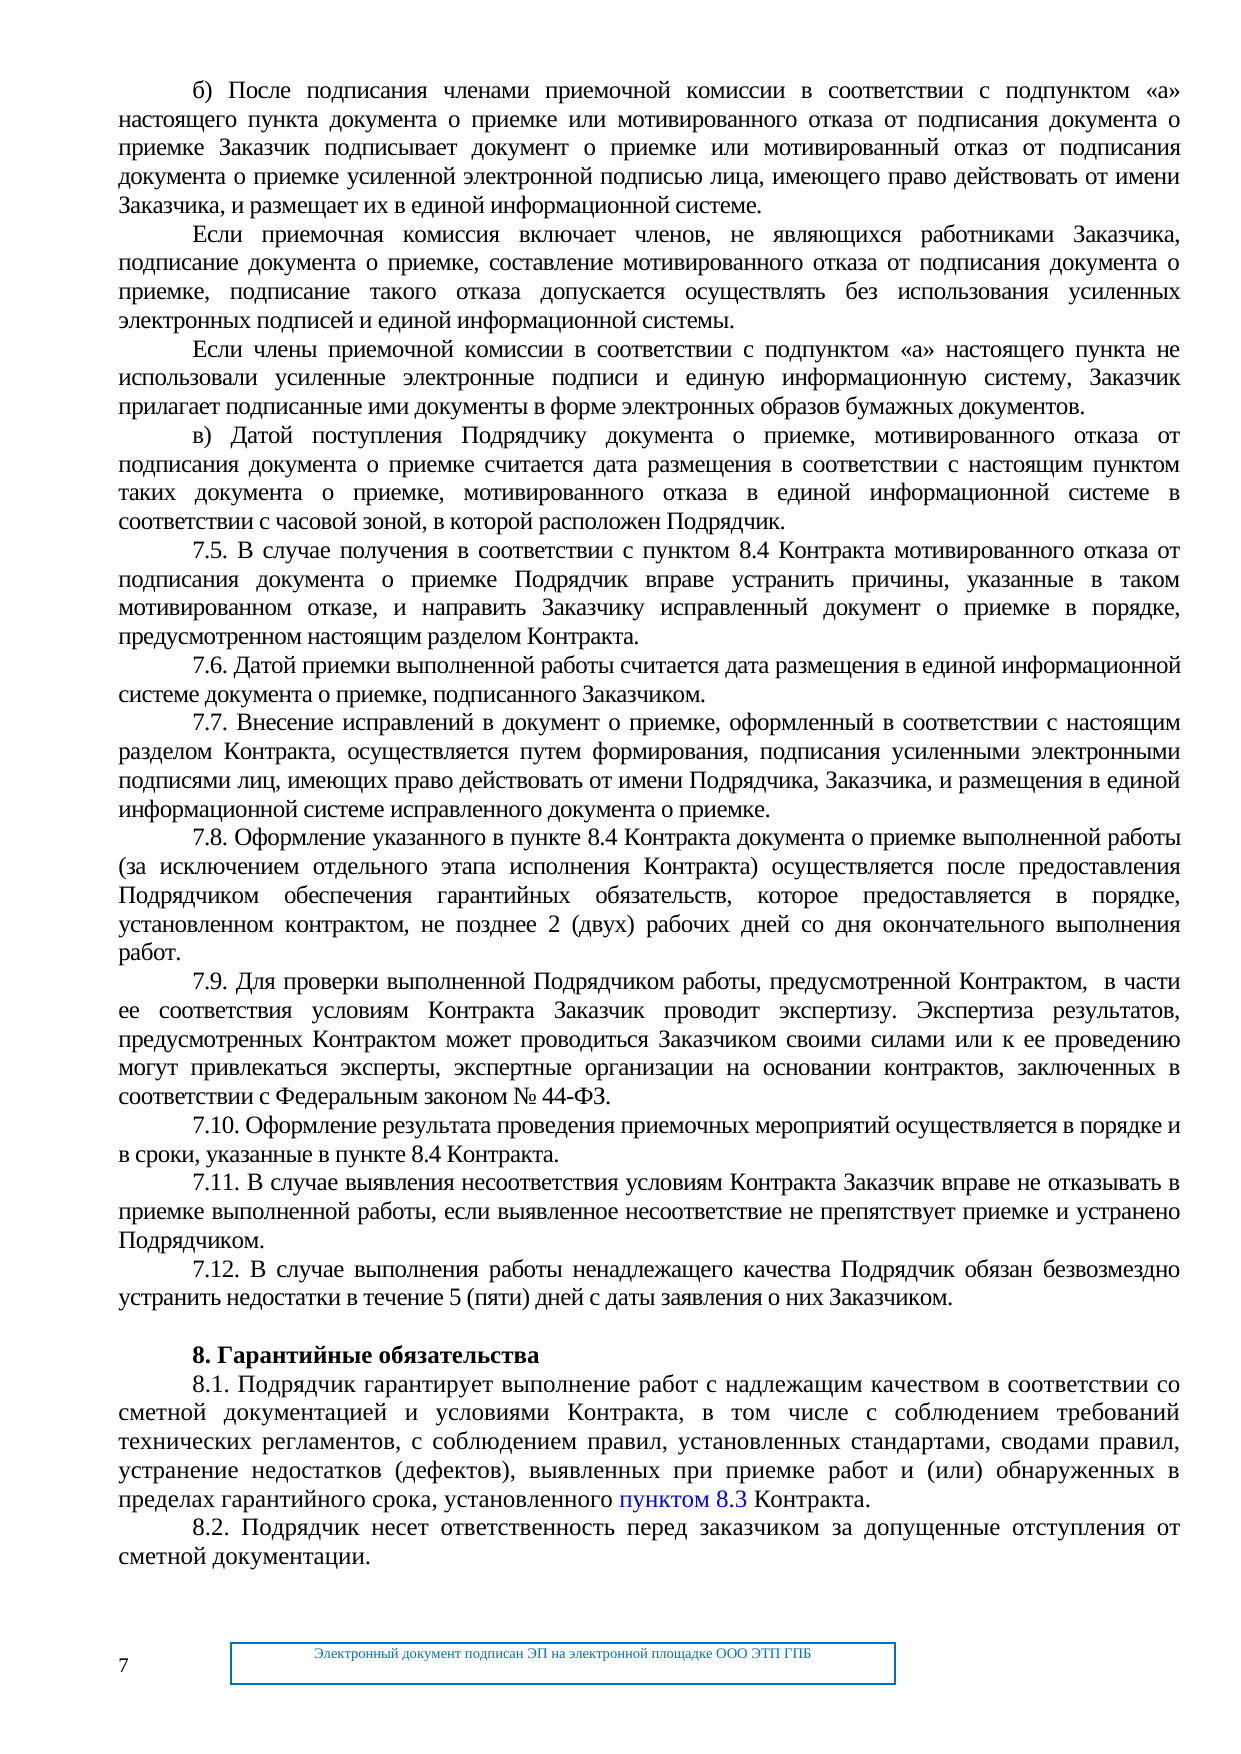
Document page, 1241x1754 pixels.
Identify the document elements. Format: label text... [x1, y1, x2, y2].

text 7.11. В случае выявления несоответствия условиям Контракта Заказчик вправе не отказывать в приемке выполненной работы, если выявленное несоответствие не препятствует приемке и устранено Подрядчиком. [118, 1167, 1181, 1254]
text 7.7. Внесение исправлений в документ о приемке, оформленный в соответствии с настоящим разделом Контракта, осуществляется путем формирования, подписания усиленными электронными подписями лиц, имеющих право действовать от имени Подрядчика, Заказчика, и размещения в единой информационной системе исправленного документа о приемке. [118, 707, 1181, 822]
text Если приемочная комиссия включает членов, не являющихся работниками Заказчика, подписание документа о приемке, составление мотивированного отказа от подписания документа о приемке, подписание такого отказа допускается осуществлять без использования усиленных электронных подписей и единой информационной системы. [118, 219, 1181, 334]
text 7.5. В случае получения в соответствии с пунктом 8.4 Контракта мотивированного отказа от подписания документа о приемке Подрядчик вправе устранить причины, указанные в таком мотивированном отказе, и направить Заказчику исправленный документ о приемке в порядке, предусмотренном настоящим разделом Контракта. [118, 535, 1181, 650]
text 8.2. Подрядчик несет ответственность перед заказчиком за допущенные отступления от сметной документации. [118, 1512, 1181, 1570]
text в) Датой поступления Подрядчику документа о приемке, мотивированного отказа от подписания документа о приемке считается дата размещения в соответствии с настоящим пунктом таких документа о приемке, мотивированного отказа в единой информационной системе в соответствии с часовой зоной, в которой расположен Подрядчик. [118, 420, 1181, 535]
text б) После подписания членами приемочной комиссии в соответствии с подпунктом «а» настоящего пункта документа о приемке или мотивированного отказа от подписания документа о приемке Заказчик подписывает документ о приемке или мотивированный отказ от подписания документа о приемке усиленной электронной подписью лица, имеющего право действовать от имени Заказчика, и размещает их в единой информационной системе. [118, 75, 1181, 219]
text 7.9. Для проверки выполненной Подрядчиком работы, предусмотренной Контрактом, в части ее соответствия условиям Контракта Заказчик проводит экспертизу. Экспертиза результатов, предусмотренных Контрактом может проводиться Заказчиком своими силами или к ее проведению могут привлекаться эксперты, экспертные организации на основании контрактов, заключенных в соответствии с Федеральным законом № 44-ФЗ. [118, 966, 1181, 1110]
text 7.12. В случае выполнения работы ненадлежащего качества Подрядчик обязан безвозмездно устранить недостатки в течение 5 (пяти) дней с даты заявления о них Заказчиком. [118, 1254, 1181, 1311]
text Если члены приемочной комиссии в соответствии с подпунктом «а» настоящего пункта не использовали усиленные электронные подписи и единую информационную систему, Заказчик прилагает подписанные ими документы в форме электронных образов бумажных документов. [118, 334, 1181, 420]
text 7.8. Оформление указанного в пункте 8.4 Контракта документа о приемке выполненной работы (за исключением отдельного этапа исполнения Контракта) осуществляется после предоставления Подрядчиком обеспечения гарантийных обязательств, которое предоставляется в порядке, установленном контрактом, не позднее 2 (двух) рабочих дней со дня окончательного выполнения работ. [118, 822, 1181, 966]
text 7.10. Оформление результата проведения приемочных мероприятий осуществляется в порядке и в сроки, указанные в пункте 8.4 Контракта. [118, 1110, 1181, 1167]
text 7.6. Датой приемки выполненной работы считается дата размещения в единой информационной системе документа о приемке, подписанного Заказчиком. [118, 650, 1181, 707]
text 8.1. Подрядчик гарантирует выполнение работ с надлежащим качеством в соответствии со сметной документацией и условиями Контракта, в том числе с соблюдением требований технических регламентов, с соблюдением правил, установленных стандартами, сводами правил, устранение недостатков (дефектов), выявленных при приемке работ и (или) обнаруженных в пределах гарантийного срока, установленного пунктом 8.3 Контракта. [118, 1369, 1181, 1512]
text 8. Гарантийные обязательства [118, 1340, 1181, 1369]
